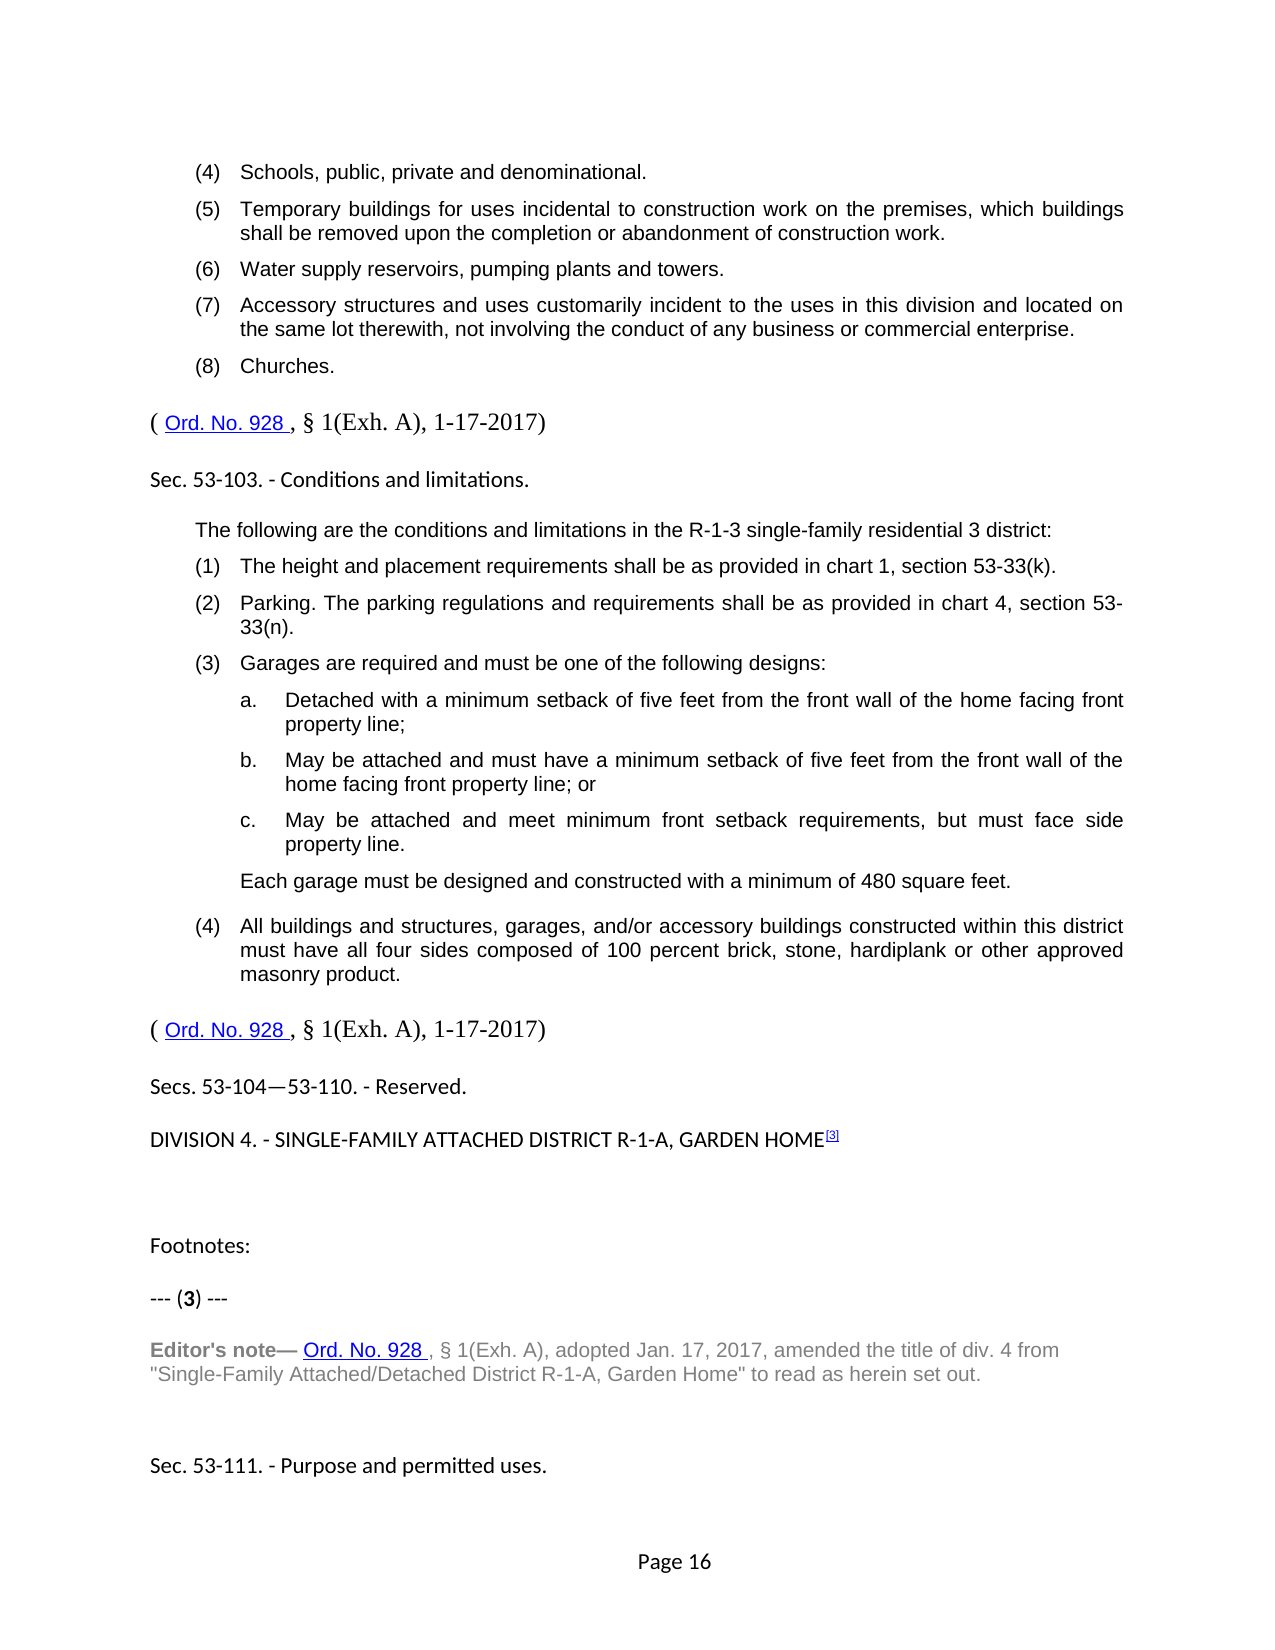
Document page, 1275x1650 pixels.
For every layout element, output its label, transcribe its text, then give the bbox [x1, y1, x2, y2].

text Each garage must be designed and constructed with a minimum of 480 square feet. [240, 869, 1125, 893]
text ( Ord. No. 928 , § 1(Exh. A), 1-17-2017) [150, 1014, 1125, 1043]
text Secs. 53-104—53-110. - Reserved. [150, 1072, 1125, 1101]
list (8) Churches. [195, 354, 1125, 378]
text ( Ord. No. 928 , § 1(Exh. A), 1-17-2017) [150, 407, 1125, 436]
list (4) Schools, public, private and denominational. [195, 160, 1125, 184]
text Sec. 53-103. - Conditions and limitations. [150, 465, 1125, 493]
list (6) Water supply reservoirs, pumping plants and towers. [195, 257, 1125, 281]
text --- (3) --- [150, 1284, 1125, 1313]
text Editor's note— Ord. No. 928 , § 1(Exh. A), adopted Jan. 17, 2017, amended the title of div. 4 from "Single-Family Attached/Detached District R-1-A, Garden Home" to read as herein set out. [150, 1338, 1125, 1386]
list c. May be attached and meet minimum front setback requirements, but must face side property line. [240, 808, 1125, 856]
list (2) Parking. The parking regulations and requirements shall be as provided in chart 4, section 53-33(n). [195, 591, 1125, 638]
list b. May be attached and must have a minimum setback of five feet from the front wall of the home facing front property line; or [240, 748, 1125, 796]
text DIVISION 4. - SINGLE-FAMILY ATTACHED DISTRICT R-1-A, GARDEN HOME[3] [150, 1126, 1125, 1153]
text Footnotes: [150, 1232, 1125, 1259]
list a. Detached with a minimum setback of five feet from the front wall of the home facing front property line; [240, 687, 1125, 735]
list (7) Accessory structures and uses customarily incident to the uses in this division and located on the same lot therewith, not involving the conduct of any business or commercial enterprise. [195, 293, 1125, 341]
list (3) Garages are required and must be one of the following designs: [195, 651, 1125, 675]
list (5) Temporary buildings for uses incidental to construction work on the premises, which buildings shall be removed upon the completion or abandonment of construction work. [195, 196, 1125, 244]
list (4) All buildings and structures, garages, and/or accessory buildings constructed within this district must have all four sides composed of 100 percent brick, stone, hardiplank or other approved masonry product. [195, 913, 1125, 985]
text The following are the conditions and limitations in the R-1-3 single-family residential 3 district: [150, 518, 1125, 542]
text Sec. 53-111. - Purpose and permitted uses. [150, 1451, 1125, 1479]
list (1) The height and placement requirements shall be as provided in chart 1, section 53-33(k). [195, 554, 1125, 578]
